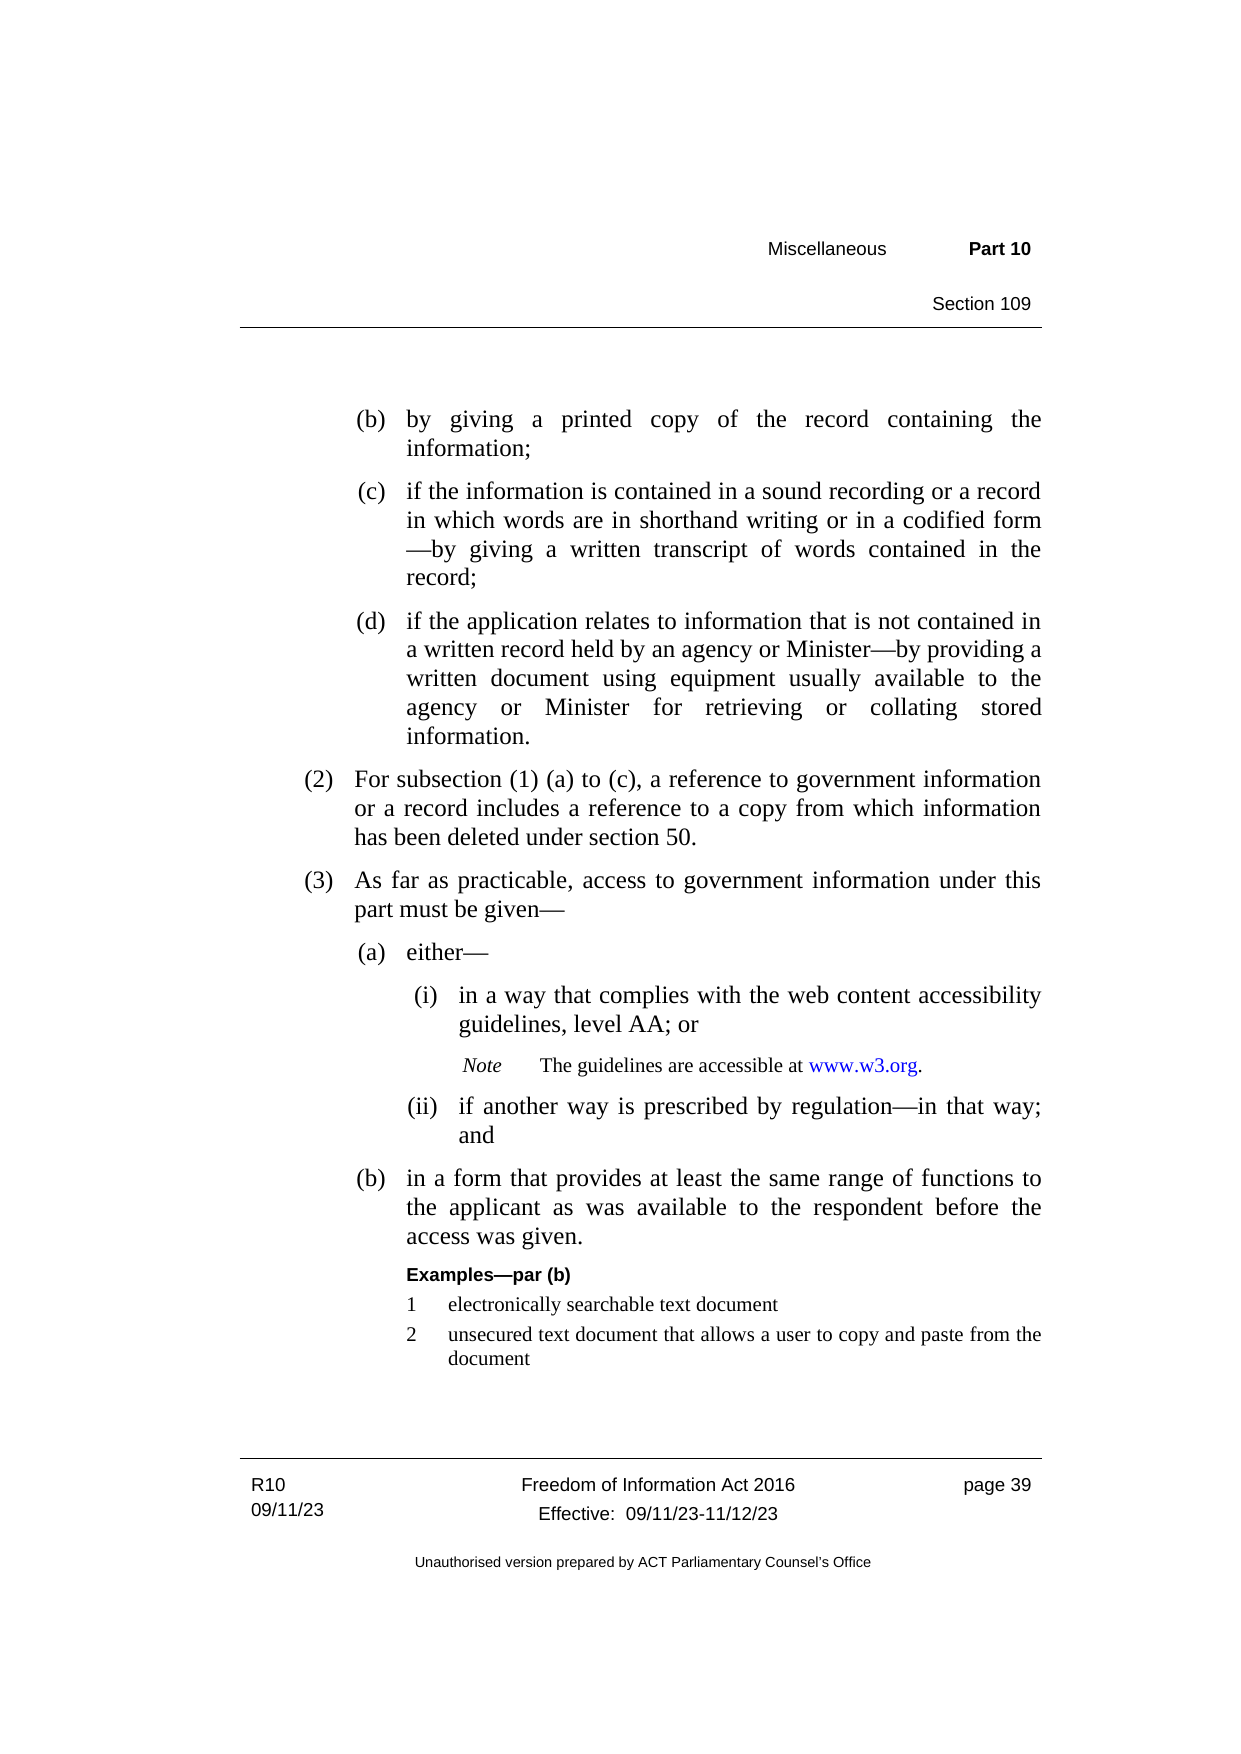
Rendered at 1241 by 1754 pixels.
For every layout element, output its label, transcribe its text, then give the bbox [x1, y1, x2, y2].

text 1 electronically searchable text document [406, 1292, 1042, 1316]
text (3) As far as practicable, access to government information under this part must be given— [239, 865, 1042, 922]
text (b) in a form that provides at least the same range of functions to the applicant as was available to the respondent before the access was given. [239, 1163, 1042, 1249]
text 2 unsecured text document that allows a user to copy and paste from the document [406, 1322, 1042, 1370]
text (d) if the application relates to information that is not contained in a written record held by an agency or Minister—by providing a written document using equipment usually available to the agency or Minister for retrieving or collating stored information. [239, 606, 1042, 749]
text (i) in a way that complies with the web content accessibility guidelines, level AA; or [239, 980, 1042, 1038]
text (a) either— [239, 937, 1042, 966]
text (ii) if another way is prescribed by regulation—in that way; and [239, 1091, 1042, 1149]
text (2) For subsection (1) (a) to (c), a reference to government information or a record includes a reference to a copy from which information has been deleted under section 50. [239, 764, 1042, 850]
text (b) by giving a printed copy of the record containing the information; [239, 404, 1042, 462]
text (c) if the information is contained in a sound recording or a record in which words are in shorthand writing or in a codified form—by giving a written transcript of words contained in the record; [239, 476, 1042, 591]
text Examples—par (b) [406, 1264, 1042, 1286]
text Note The guidelines are accessible at www.w3.org. [462, 1052, 1042, 1077]
